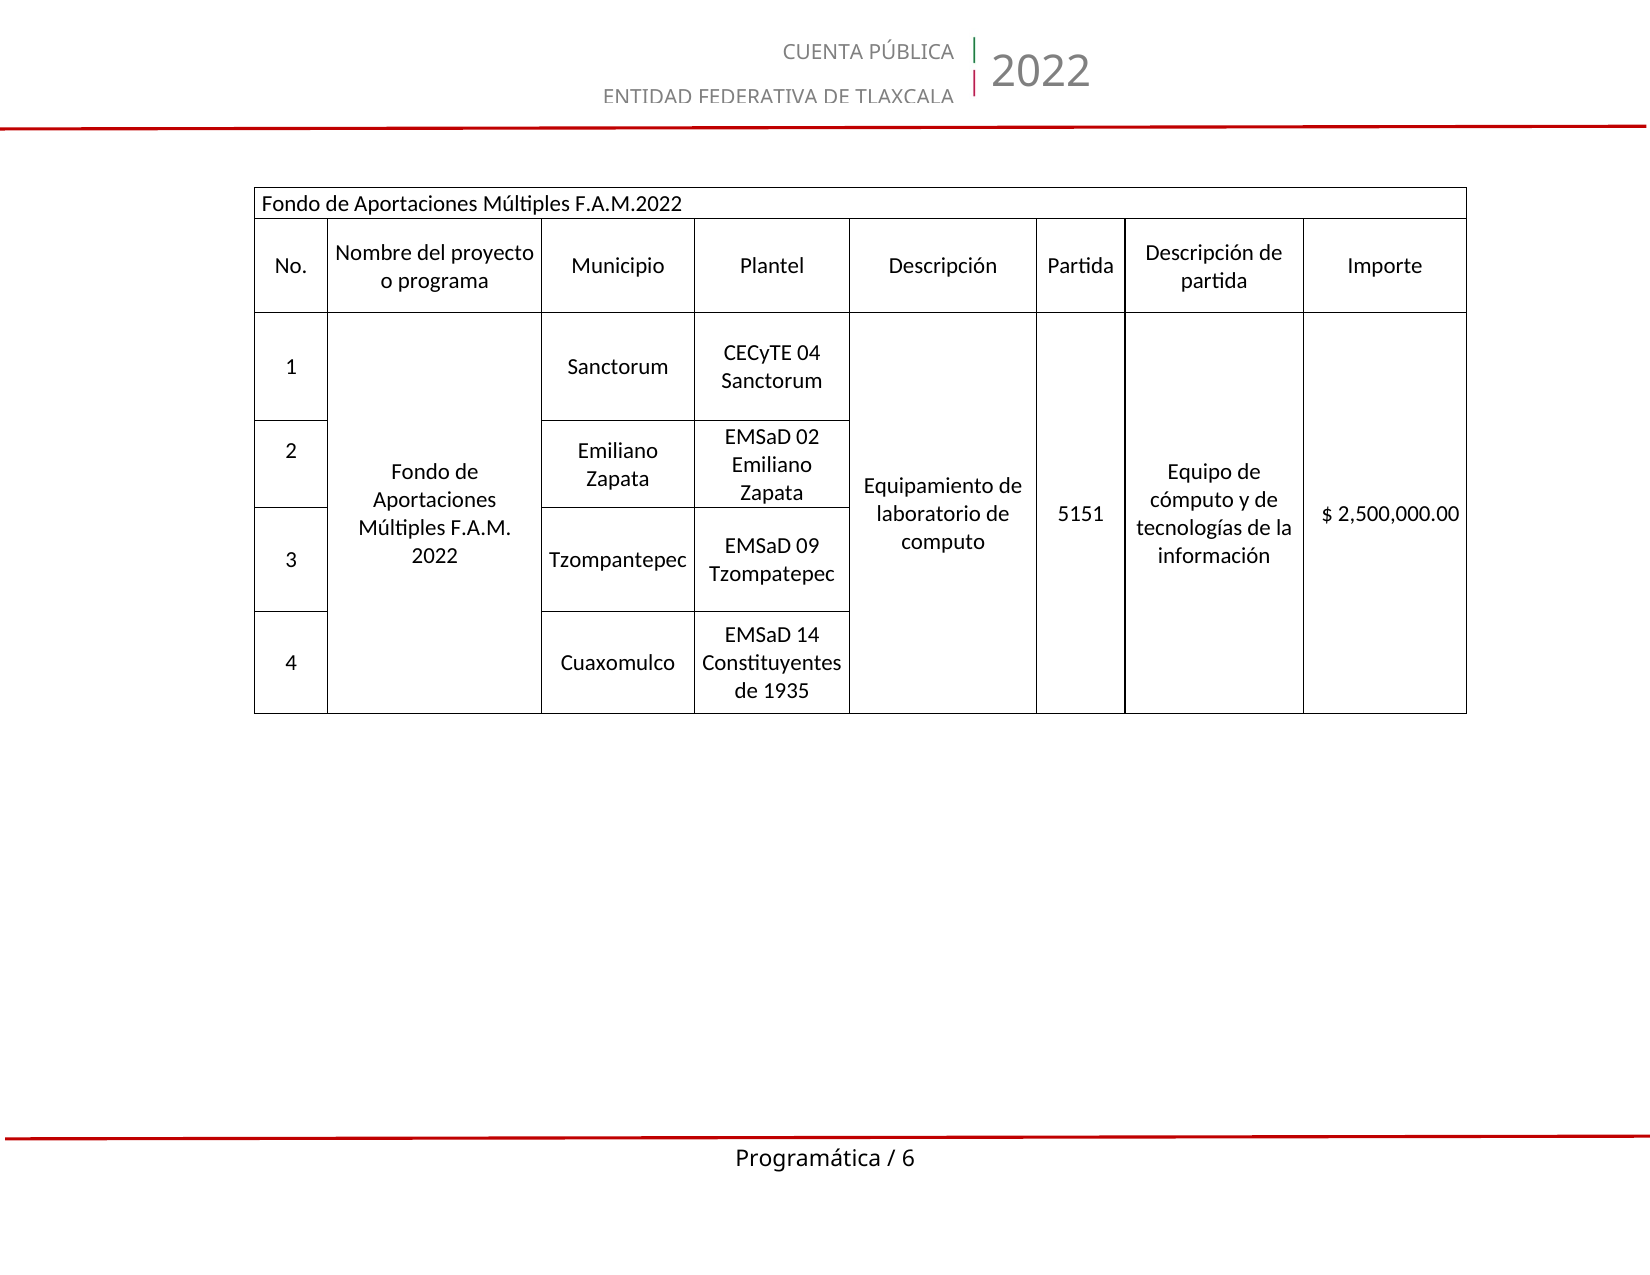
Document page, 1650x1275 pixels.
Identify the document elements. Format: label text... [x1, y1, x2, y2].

table_cell EMSaD 14 Constituyentes de 1935 [695, 612, 849, 713]
table_cell Sanctorum [542, 313, 694, 420]
table_cell Plantel [695, 219, 849, 312]
table_cell EMSaD 02 Emiliano Zapata [695, 421, 849, 507]
table_cell Fondo de Aportaciones Múltiples F.A.M. 2022 [328, 313, 541, 713]
table_cell EMSaD 09 Tzompatepec [695, 508, 849, 611]
table_cell 2 [255, 421, 327, 507]
table_cell Importe [1304, 219, 1466, 312]
table_cell $ 2,500,000.00 [1304, 313, 1466, 713]
table_cell 3 [255, 508, 327, 611]
table_cell Nombre del proyecto o programa [328, 219, 541, 312]
table_cell Tzompantepec [542, 508, 694, 611]
table_cell Partida [1037, 219, 1124, 312]
table_cell Municipio [542, 219, 694, 312]
table_cell Cuaxomulco [542, 612, 694, 713]
picture [969, 28, 985, 99]
table_cell Emiliano Zapata [542, 421, 694, 507]
table_header Fondo de Aportaciones Múltiples F.A.M.2022 [255, 188, 1466, 218]
table_cell 1 [255, 313, 327, 420]
table_cell CECyTE 04 Sanctorum [695, 313, 849, 420]
table_cell Descripción [850, 219, 1036, 312]
table_cell Descripción de partida [1126, 219, 1303, 312]
table_cell Equipamiento de laboratorio de computo [850, 313, 1036, 713]
table_cell Equipo de cómputo y de tecnologías de la información [1126, 313, 1303, 713]
table_cell No. [255, 219, 327, 312]
table_cell 4 [255, 612, 327, 713]
table_cell 5151 [1037, 313, 1124, 713]
